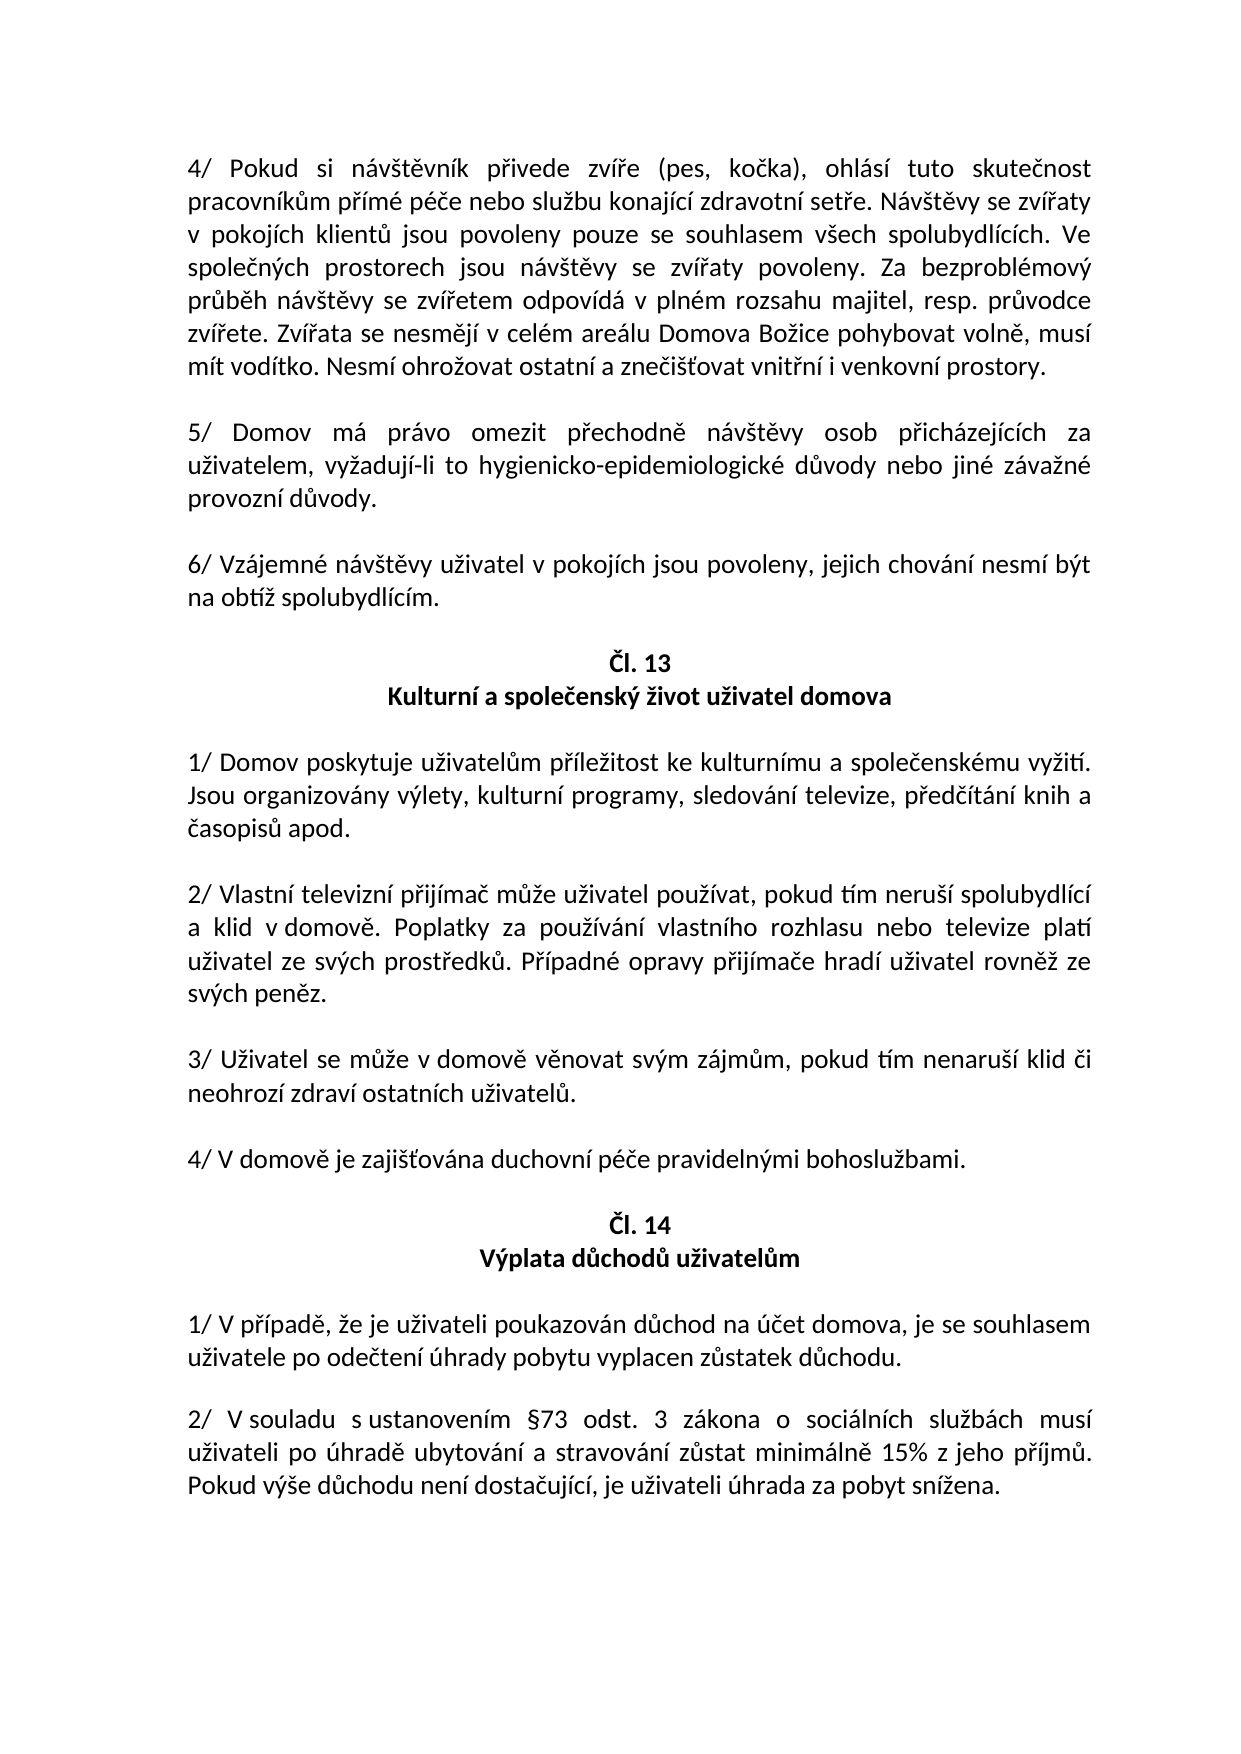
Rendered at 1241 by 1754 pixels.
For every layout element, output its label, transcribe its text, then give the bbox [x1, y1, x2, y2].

text 1/ V případě, že je uživateli poukazován důchod na účet domova, je se souhlasem uživatele po odečtení úhrady pobytu vyplacen zůstatek důchodu. [187, 1307, 1093, 1373]
text 4/ Pokud si návštěvník přivede zvíře (pes, kočka), ohlásí tuto skutečnost pracovníkům přímé péče nebo službu konající zdravotní setře. Návštěvy se zvířaty v pokojích klientů jsou povoleny pouze se souhlasem všech spolubydlících. Ve společných prostorech jsou návštěvy se zvířaty povoleny. Za bezproblémový průběh návštěvy se zvířetem odpovídá v plném rozsahu majitel, resp. průvodce zvířete. Zvířata se nesmějí v celém areálu Domova Božice pohybovat volně, musí mít vodítko. Nesmí ohrožovat ostatní a znečišťovat vnitřní i venkovní prostory. [187, 151, 1093, 382]
text 3/ Uživatel se může v domově věnovat svým zájmům, pokud tím nenaruší klid či neohrozí zdraví ostatních uživatelů. [187, 1043, 1093, 1109]
text Výplata důchodů uživatelům [187, 1241, 1093, 1274]
text Kulturní a společenský život uživatel domova [187, 679, 1093, 712]
text Čl. 14 [187, 1208, 1093, 1241]
text 4/ V domově je zajišťována duchovní péče pravidelnými bohoslužbami. [187, 1142, 1093, 1175]
text 5/ Domov má právo omezit přechodně návštěvy osob přicházejících za uživatelem, vyžadují-li to hygienicko-epidemiologické důvody nebo jiné závažné provozní důvody. [187, 415, 1093, 514]
text 6/ Vzájemné návštěvy uživatel v pokojích jsou povoleny, jejich chování nesmí být na obtíž spolubydlícím. [187, 547, 1093, 613]
text 1/ Domov poskytuje uživatelům příležitost ke kulturnímu a společenskému vyžití. Jsou organizovány výlety, kulturní programy, sledování televize, předčítání knih a časopisů apod. [187, 746, 1093, 844]
text 2/ V souladu s ustanovením §73 odst. 3 zákona o sociálních službách musí uživateli po úhradě ubytování a stravování zůstat minimálně 15% z jeho příjmů. Pokud výše důchodu není dostačující, je uživateli úhrada za pobyt snížena. [187, 1402, 1093, 1501]
text 2/ Vlastní televizní přijímač může uživatel používat, pokud tím neruší spolubydlící a klid v domově. Poplatky za používání vlastního rozhlasu nebo televize platí uživatel ze svých prostředků. Případné opravy přijímače hradí uživatel rovněž ze svých peněz. [187, 878, 1093, 1010]
text Čl. 13 [187, 646, 1093, 679]
